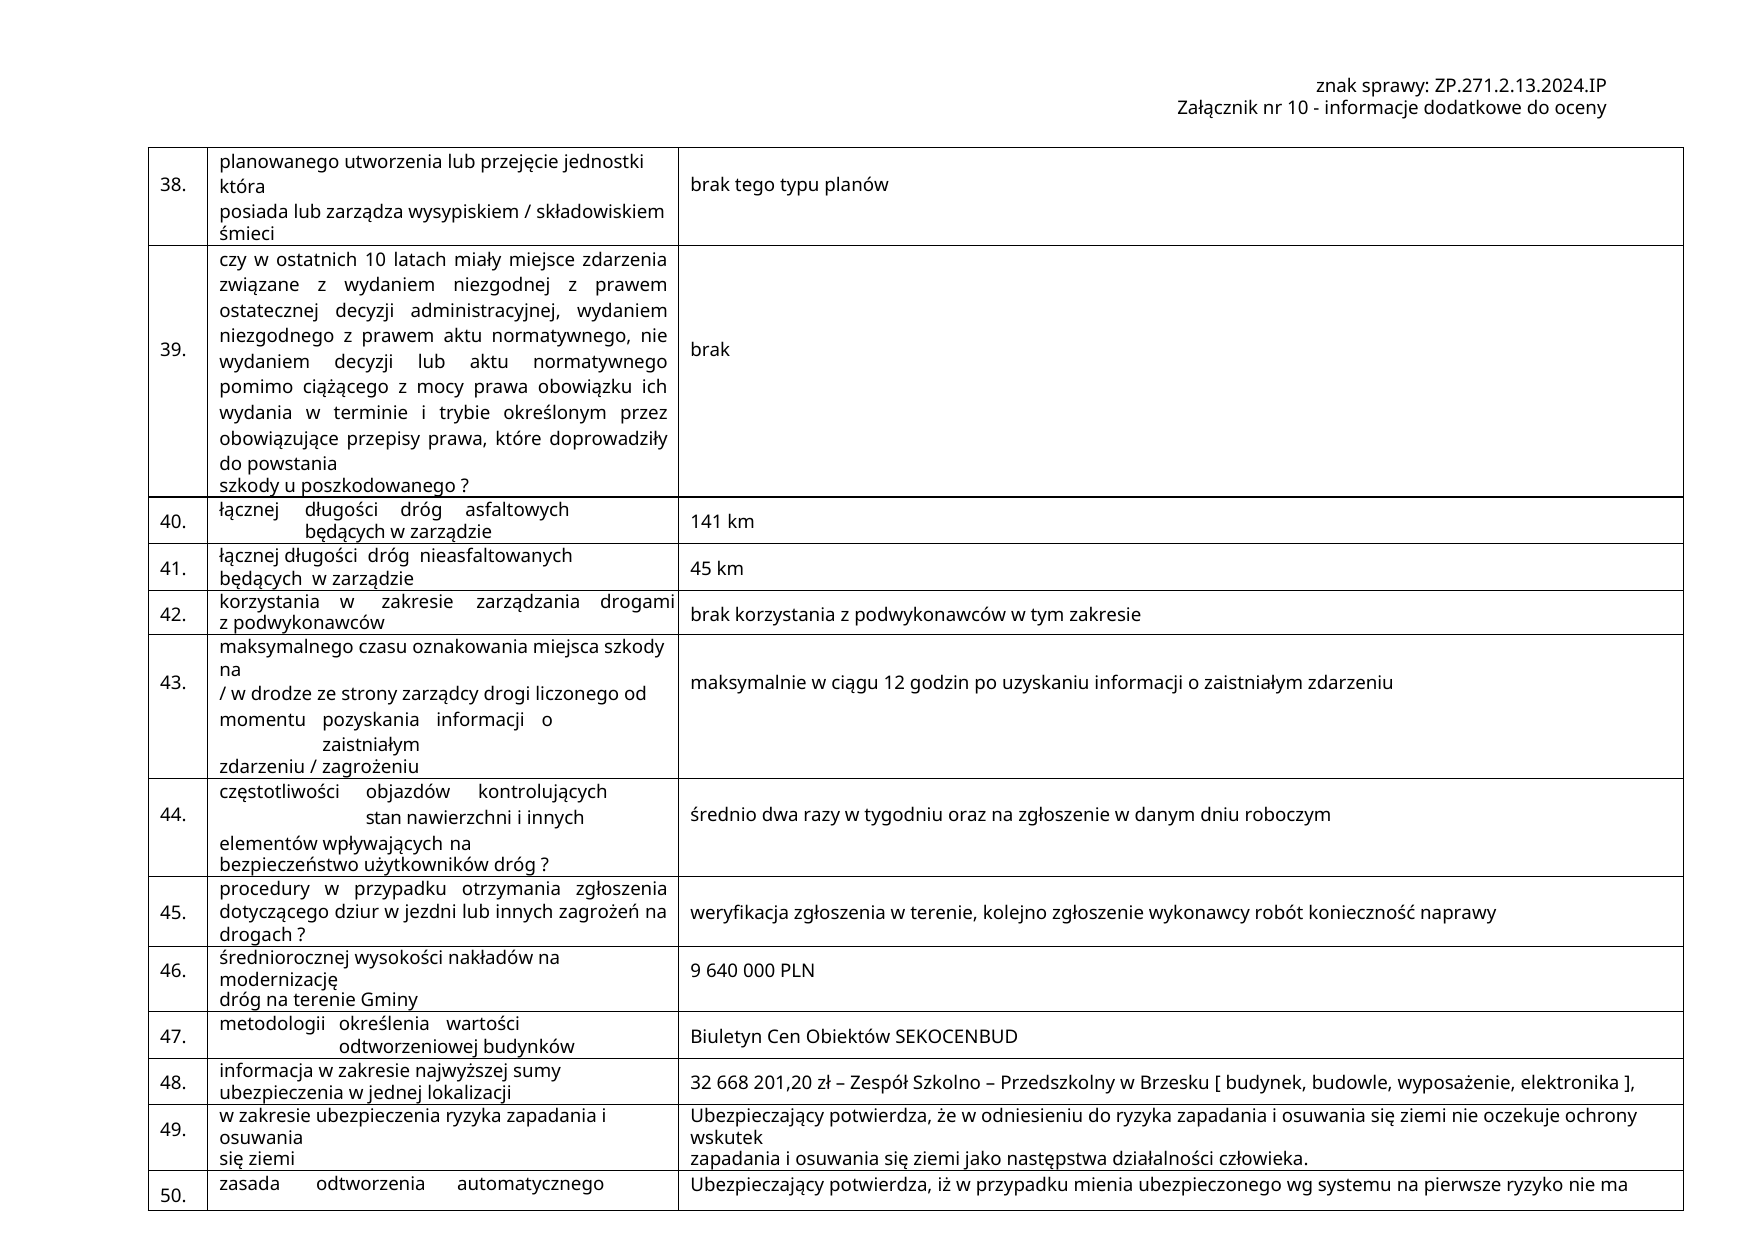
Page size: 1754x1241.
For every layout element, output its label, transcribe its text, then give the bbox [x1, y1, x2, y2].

table_cell Biuletyn Cen Obiektów SEKOCENBUD [679, 1012, 1683, 1058]
table_cell brak korzystania z podwykonawców w tym zakresie [679, 591, 1683, 634]
table_cell maksymalnego czasu oznakowania miejsca szkody na / w drodze ze strony zarządcy drogi liczonego od momentu pozyskania informacji o zaistniałym zdarzeniu / zagrożeniu [208, 635, 678, 778]
table_cell 141 km [679, 498, 1683, 543]
table_cell 42. [149, 591, 207, 634]
table_cell częstotliwości objazdów kontrolujących stan nawierzchni i innych elementów wpływających na bezpieczeństwo użytkowników dróg ? [208, 779, 678, 876]
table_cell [208, 1171, 678, 1210]
table_cell 45 km [679, 544, 1683, 590]
table_cell maksymalnie w ciągu 12 godzin po uzyskaniu informacji o zaistniałym zdarzeniu [679, 635, 1683, 778]
table_cell metodologii określenia wartości odtworzeniowej budynków [208, 1012, 678, 1058]
table_cell 43. [149, 635, 207, 778]
table_cell 9 640 000 PLN [679, 947, 1683, 1011]
table_cell łącznej długości dróg asfaltowych będących w zarządzie [208, 498, 678, 543]
table_header planowanego utworzenia lub przejęcie jednostki która posiada lub zarządza wysypiskiem / składowiskiem śmieci [208, 148, 678, 245]
table_cell brak [679, 246, 1683, 496]
table_header 38. [149, 148, 207, 245]
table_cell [679, 1171, 1683, 1210]
table_cell 32 668 201,20 zł – Zespół Szkolno – Przedszkolny w Brzesku [ budynek, budowle, wyposażenie, elektronika ], [679, 1059, 1683, 1104]
table_cell 40. [149, 498, 207, 543]
table_cell 41. [149, 544, 207, 590]
table_cell łącznej długości dróg nieasfaltowanych będących w zarządzie [208, 544, 678, 590]
table_cell weryfikacja zgłoszenia w terenie, kolejno zgłoszenie wykonawcy robót konieczność naprawy [679, 877, 1683, 946]
table_cell 39. [149, 246, 207, 496]
table_cell średniorocznej wysokości nakładów na modernizację dróg na terenie Gminy [208, 947, 678, 1011]
table_header brak tego typu planów [679, 148, 1683, 245]
table_cell 48. [149, 1059, 207, 1104]
table_cell informacja w zakresie najwyższej sumy ubezpieczenia w jednej lokalizacji [208, 1059, 678, 1104]
table_cell korzystania w zakresie zarządzania drogami z podwykonawców [208, 591, 678, 634]
table_cell procedury w przypadku otrzymania zgłoszenia dotyczącego dziur w jezdni lub innych zagrożeń na drogach ? [208, 877, 678, 946]
table_cell w zakresie ubezpieczenia ryzyka zapadania i osuwania się ziemi [208, 1105, 678, 1169]
table_cell czy w ostatnich 10 latach miały miejsce zdarzenia związane z wydaniem niezgodnej z prawem ostatecznej decyzji administracyjnej, wydaniem niezgodnego z prawem aktu normatywnego, nie wydaniem decyzji lub aktu normatywnego pomimo ciążącego z mocy prawa obowiązku ich wydania w terminie i trybie określonym przez obowiązujące przepisy prawa, które doprowadziły do powstania szkody u poszkodowanego ? [208, 246, 678, 496]
table_cell 50. [149, 1171, 207, 1210]
table_cell 47. [149, 1012, 207, 1058]
table_cell Ubezpieczający potwierdza, że w odniesieniu do ryzyka zapadania i osuwania się ziemi nie oczekuje ochrony wskutek zapadania i osuwania się ziemi jako następstwa działalności człowieka. [679, 1105, 1683, 1169]
table_cell średnio dwa razy w tygodniu oraz na zgłoszenie w danym dniu roboczym [679, 779, 1683, 876]
table_cell 49. [149, 1105, 207, 1169]
table_cell 46. [149, 947, 207, 1011]
table_cell 45. [149, 877, 207, 946]
table_cell 44. [149, 779, 207, 876]
